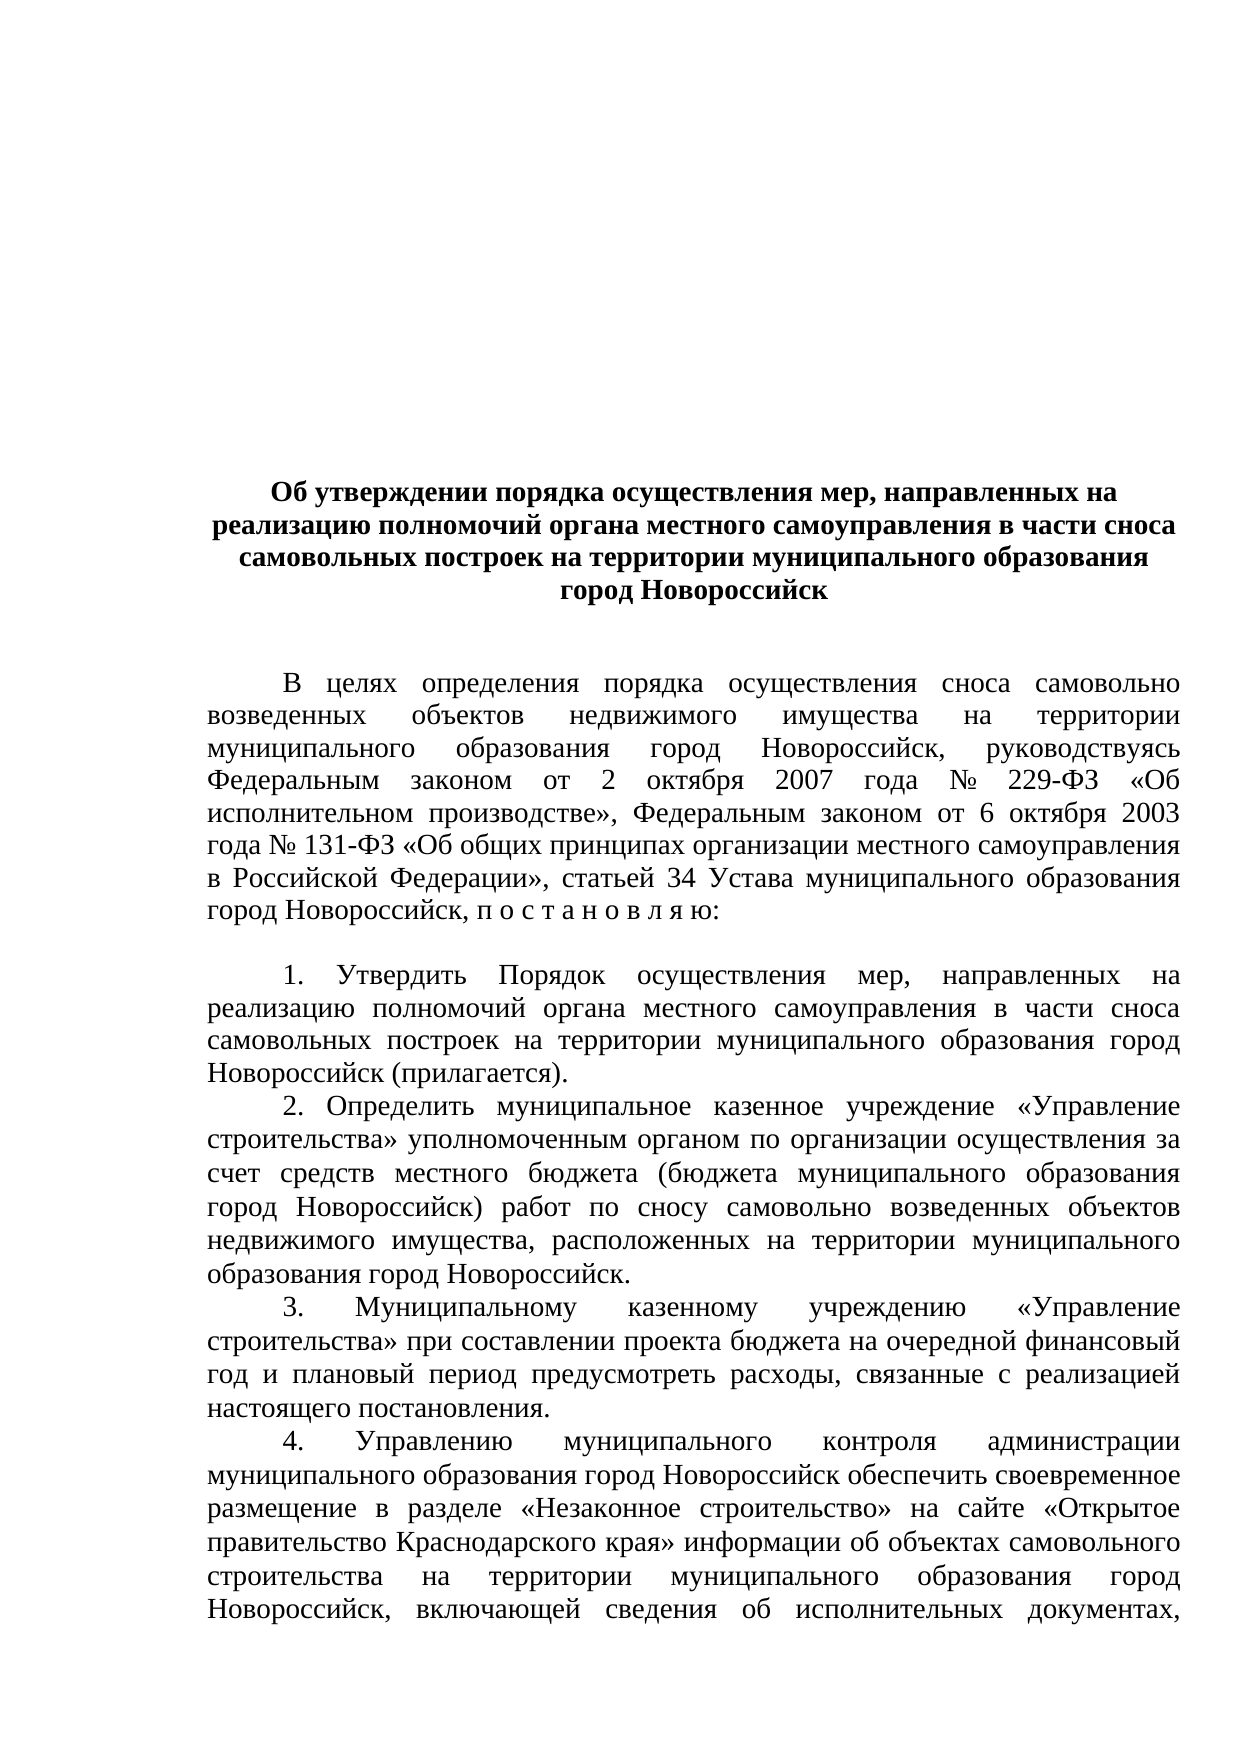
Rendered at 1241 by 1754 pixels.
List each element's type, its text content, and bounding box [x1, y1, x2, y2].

text В целях определения порядка осуществления сноса самовольно возведенных объектов недвижимого имущества на территории муниципального образования город Новороссийск, руководствуясь Федеральным законом от 2 октября 2007 года № 229-ФЗ «Об исполнительном производстве», Федеральным законом от 6 октября 2003 года № 131-ФЗ «Об общих принципах организации местного самоуправления в Российской Федерации», статьей 34 Устава муниципального образования город Новороссийск, п о с т а н о в л я ю: [207, 666, 1181, 926]
text 2. Определить муниципальное казенное учреждение «Управление строительства» уполномоченным органом по организации осуществления за счет средств местного бюджета (бюджета муниципального образования город Новороссийск) работ по сносу самовольно возведенных объектов недвижимого имущества, расположенных на территории муниципального образования город Новороссийск. [207, 1089, 1181, 1290]
text 1. Утвердить Порядок осуществления мер, направленных на реализацию полномочий органа местного самоуправления в части сноса самовольных построек на территории муниципального образования город Новороссийск (прилагается). [207, 959, 1181, 1089]
text 3. Муниципальному казенному учреждению «Управление строительства» при составлении проекта бюджета на очередной финансовый год и плановый период предусмотреть расходы, связанные с реализацией настоящего постановления. [207, 1290, 1181, 1424]
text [207, 1424, 1181, 1625]
text Об утверждении порядка осуществления мер, направленных на реализацию полномочий органа местного самоуправления в части сноса самовольных построек на территории муниципального образования город Новороссийск [207, 476, 1181, 606]
